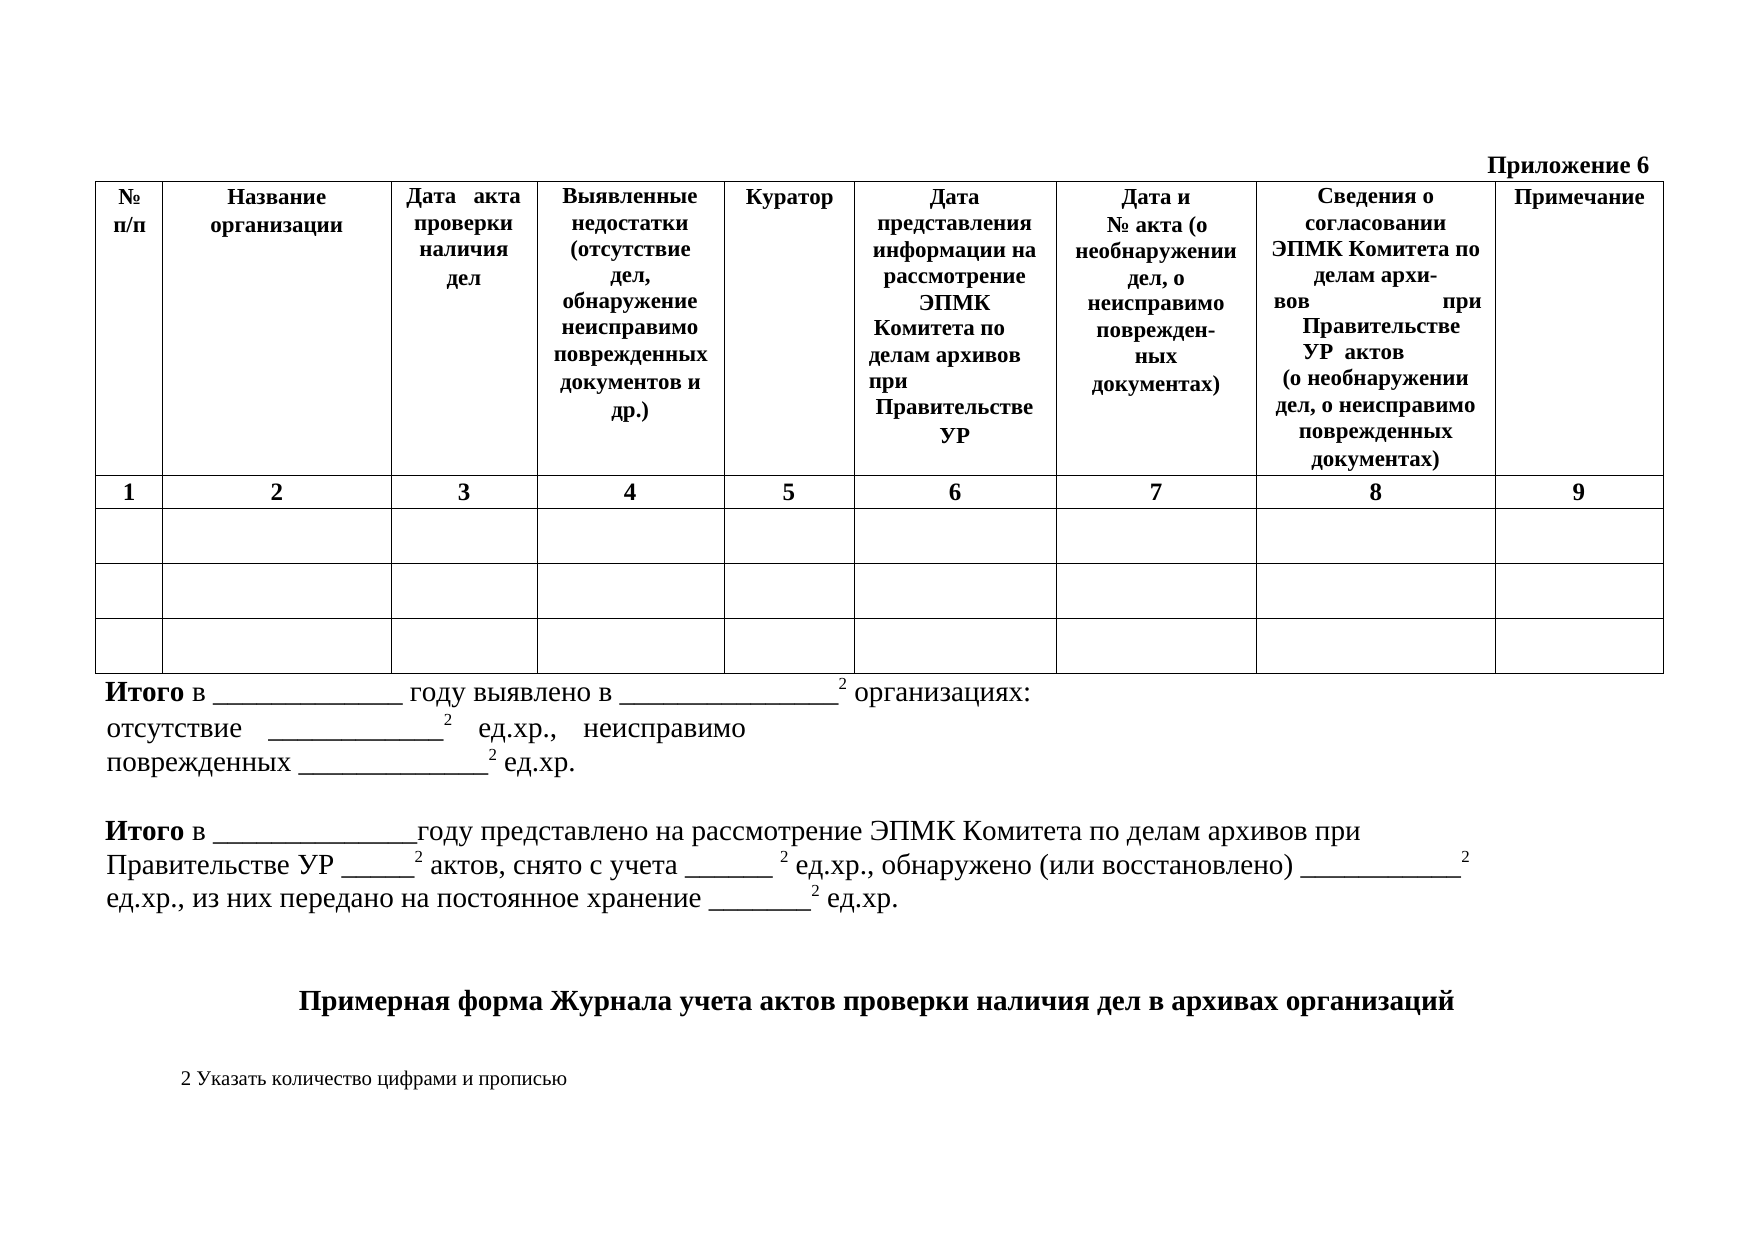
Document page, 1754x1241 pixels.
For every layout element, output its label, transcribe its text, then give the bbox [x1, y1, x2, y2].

table_header Дата акта проверки наличия дел [392, 182, 537, 474]
table_cell 1 [96, 476, 162, 508]
table_cell [1496, 509, 1663, 563]
table_cell [855, 564, 1056, 618]
table_header Название организации [163, 182, 391, 474]
table_cell [1057, 619, 1256, 673]
table_cell 8 [1257, 476, 1495, 508]
table_cell [392, 619, 537, 673]
table_header Дата представления информации на рассмотрение ЭПМК Комитета по делам архивов при Правительстве УР [855, 182, 1056, 474]
table_cell 5 [725, 476, 854, 508]
table_cell [725, 564, 854, 618]
table_cell [1257, 564, 1495, 618]
table_cell [538, 564, 724, 618]
subtitle Примерная форма Журнала учета актов проверки наличия дел в архивах организаций [286, 983, 1468, 1016]
text Итого в _____________ году выявлено в _______________ организациях: [105, 674, 1648, 707]
table_cell [163, 619, 391, 673]
table_cell 2 [163, 476, 391, 508]
table_header Примечание [1496, 182, 1663, 474]
table_cell [1257, 509, 1495, 563]
table_cell [1496, 564, 1663, 618]
table_cell 7 [1057, 476, 1256, 508]
table_cell [538, 619, 724, 673]
table_cell [1496, 619, 1663, 673]
table_header Выявленные недостатки (отсутствие дел, обнаружение неисправимо поврежденных документов и др.) [538, 182, 724, 474]
table_cell [855, 619, 1056, 673]
table_cell [855, 509, 1056, 563]
table_cell [96, 619, 162, 673]
text Приложение 6 [106, 150, 1649, 179]
table_cell 3 [392, 476, 537, 508]
table_cell [96, 509, 162, 563]
text отсутствие ____________2 ед.хр., неисправимо поврежденных _____________2 ед.хр. [106, 710, 746, 778]
table_cell [96, 564, 162, 618]
table_cell [1057, 509, 1256, 563]
table_cell [392, 564, 537, 618]
table_cell [725, 509, 854, 563]
table_cell 9 [1496, 476, 1663, 508]
table_cell [163, 509, 391, 563]
table_cell [392, 509, 537, 563]
table_header Сведения о согласовании ЭПМК Комитета по делам архи- вов при Правительстве УР актов (о необнаружении дел, о неисправимо поврежденных документах) [1257, 182, 1495, 474]
table_cell [1257, 619, 1495, 673]
table_cell [1057, 564, 1256, 618]
table_cell [163, 564, 391, 618]
text Итого в ______________году представлено на рассмотрение ЭПМК Комитета по делам архивов при Правительстве УР _____2 актов, снято с учета ______ 2 ед.хр., обнаружено (или восстановлено) ___________2 ед.хр., из них передано на постоянное хранение _______2 ед.хр. [105, 813, 1494, 914]
table_header Куратор [725, 182, 854, 474]
table_cell 4 [538, 476, 724, 508]
table_cell [538, 509, 724, 563]
table_header Дата и № акта (о необнаружении дел, о неисправимо поврежден- ных документах) [1057, 182, 1256, 474]
table_cell [725, 619, 854, 673]
table_cell 6 [855, 476, 1056, 508]
table_header № п/п [96, 182, 162, 474]
